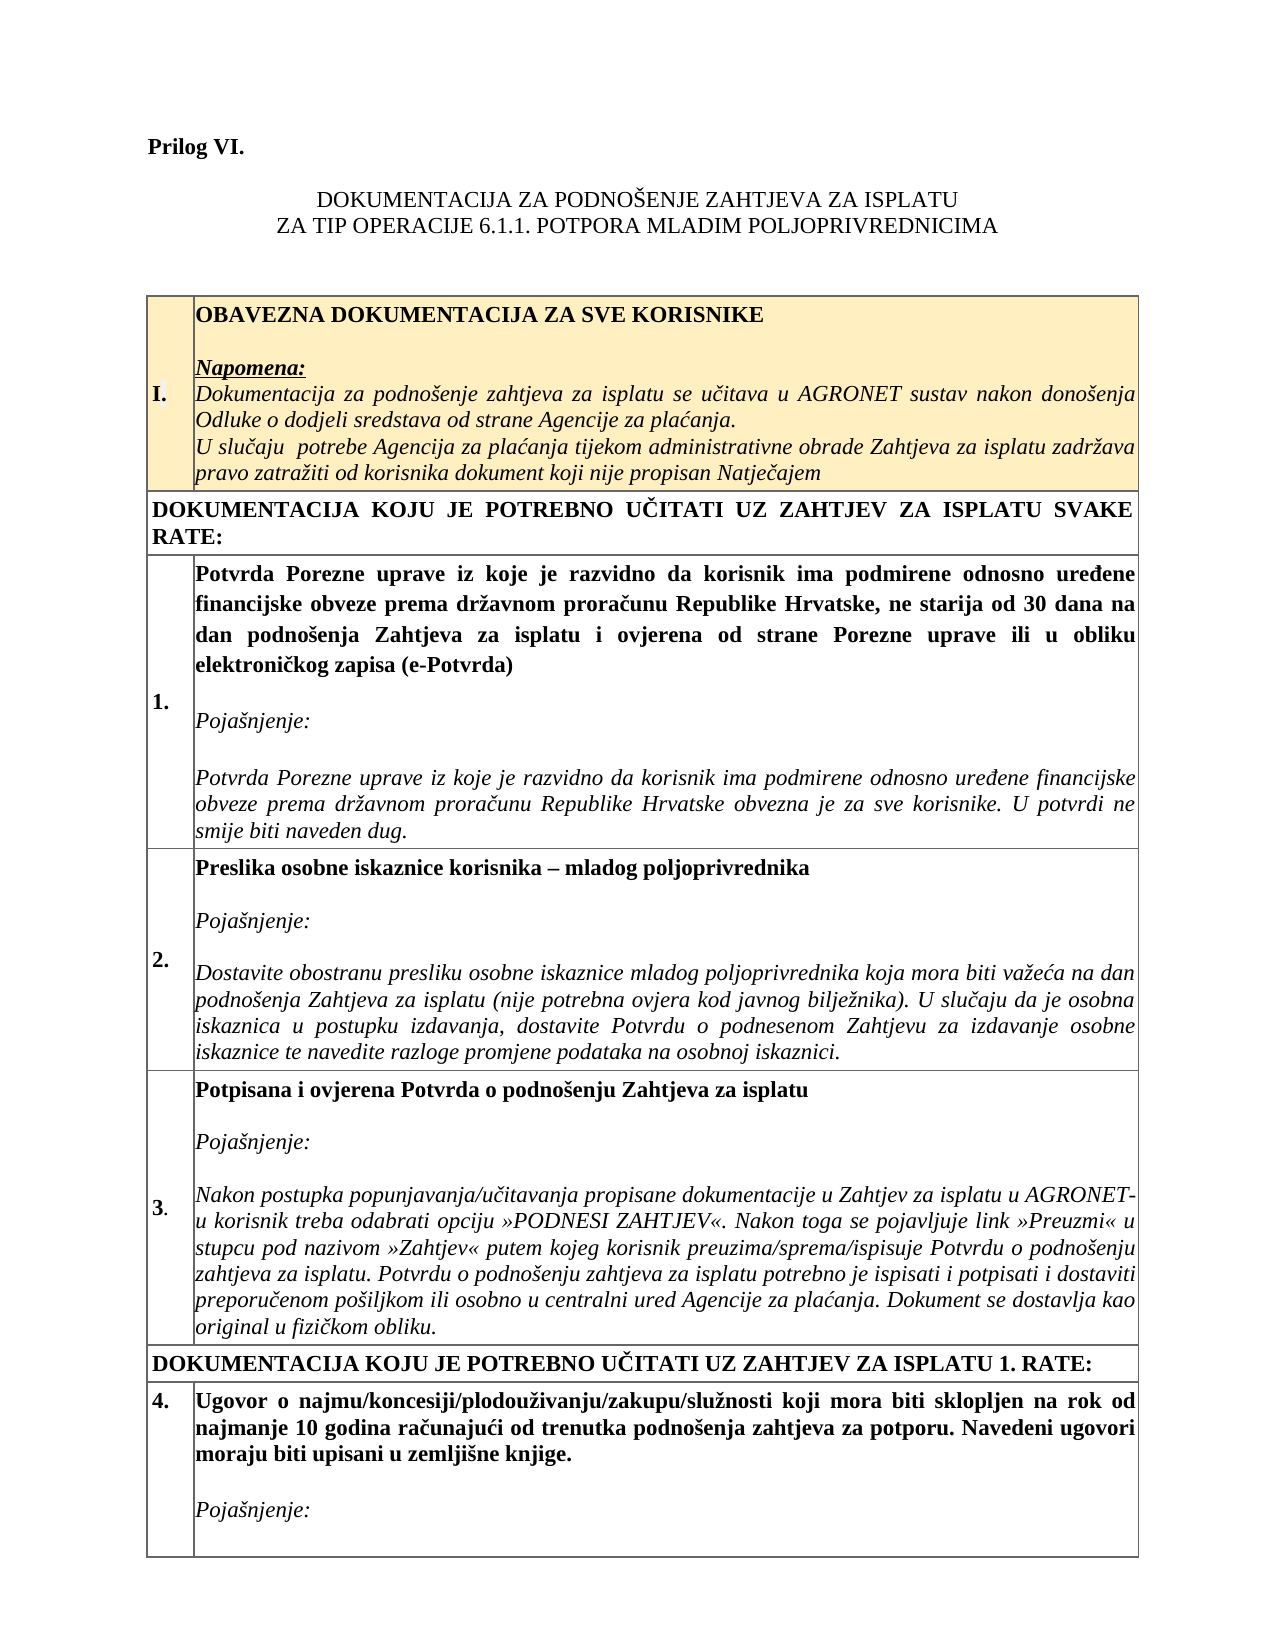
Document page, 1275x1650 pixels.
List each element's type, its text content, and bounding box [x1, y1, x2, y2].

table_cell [195, 1383, 1138, 1556]
table_cell Potvrda Porezne uprave iz koje je razvidno da korisnik ima podmirene odnosno uređene financijske obveze prema državnom proračunu Republike Hrvatske, ne starija od 30 dana na dan podnošenja Zahtjeva za isplatu i ovjerena od strane Porezne uprave ili u obliku elektroničkog zapisa (e-Potvrda) Pojašnjenje: Potvrda Porezne uprave iz koje je razvidno da korisnik ima podmirene odnosno uređene financijske obveze prema državnom proračunu Republike Hrvatske obvezna je za sve korisnike. U potvrdi ne smije biti naveden dug. [195, 556, 1138, 848]
table_cell DOKUMENTACIJA KOJU JE POTREBNO UČITATI UZ ZAHTJEV ZA ISPLATU SVAKE RATE: [148, 492, 1138, 554]
table_cell 1. [148, 556, 193, 848]
table_cell DOKUMENTACIJA KOJU JE POTREBNO UČITATI UZ ZAHTJEV ZA ISPLATU 1. RATE: [148, 1346, 1138, 1381]
table_header OBAVEZNA DOKUMENTACIJA ZA SVE KORISNIKE Napomena: Dokumentacija za podnošenje zahtjeva za isplatu se učitava u AGRONET sustav nakon donošenja Odluke o dodjeli sredstava od strane Agencije za plaćanja. U slučaju potrebe Agencija za plaćanja tijekom administrativne obrade Zahtjeva za isplatu zadržava pravo zatražiti od korisnika dokument koji nije propisan Natječajem [195, 297, 1138, 490]
text ZA TIP OPERACIJE 6.1.1. POTPORA MLADIM POLJOPRIVREDNICIMA [148, 212, 1127, 238]
table_cell 2. [148, 849, 193, 1069]
table_cell Potpisana i ovjerena Potvrda o podnošenju Zahtjeva za isplatu Pojašnjenje: Nakon postupka popunjavanja/učitavanja propisane dokumentacije u Zahtjev za isplatu u AGRONET-u korisnik treba odabrati opciju »PODNESI ZAHTJEV«. Nakon toga se pojavljuje link »Preuzmi« u stupcu pod nazivom »Zahtjev« putem kojeg korisnik preuzima/sprema/ispisuje Potvrdu o podnošenju zahtjeva za isplatu. Potvrdu o podnošenju zahtjeva za isplatu potrebno je ispisati i potpisati i dostaviti preporučenom pošiljkom ili osobno u centralni ured Agencije za plaćanja. Dokument se dostavlja kao original u fizičkom obliku. [195, 1071, 1138, 1344]
table_cell 3. [148, 1071, 193, 1344]
text Prilog VI. [148, 133, 1127, 159]
text DOKUMENTACIJA ZA PODNOŠENJE ZAHTJEVA ZA ISPLATU [148, 186, 1127, 212]
table_cell Preslika osobne iskaznice korisnika – mladog poljoprivrednika Pojašnjenje: Dostavite obostranu presliku osobne iskaznice mladog poljoprivrednika koja mora biti važeća na dan podnošenja Zahtjeva za isplatu (nije potrebna ovjera kod javnog bilježnika). U slučaju da je osobna iskaznica u postupku izdavanja, dostavite Potvrdu o podnesenom Zahtjevu za izdavanje osobne iskaznice te navedite razloge promjene podataka na osobnoj iskaznici. [195, 849, 1138, 1069]
table_cell 4. [148, 1383, 193, 1556]
table_header I. [148, 297, 193, 490]
